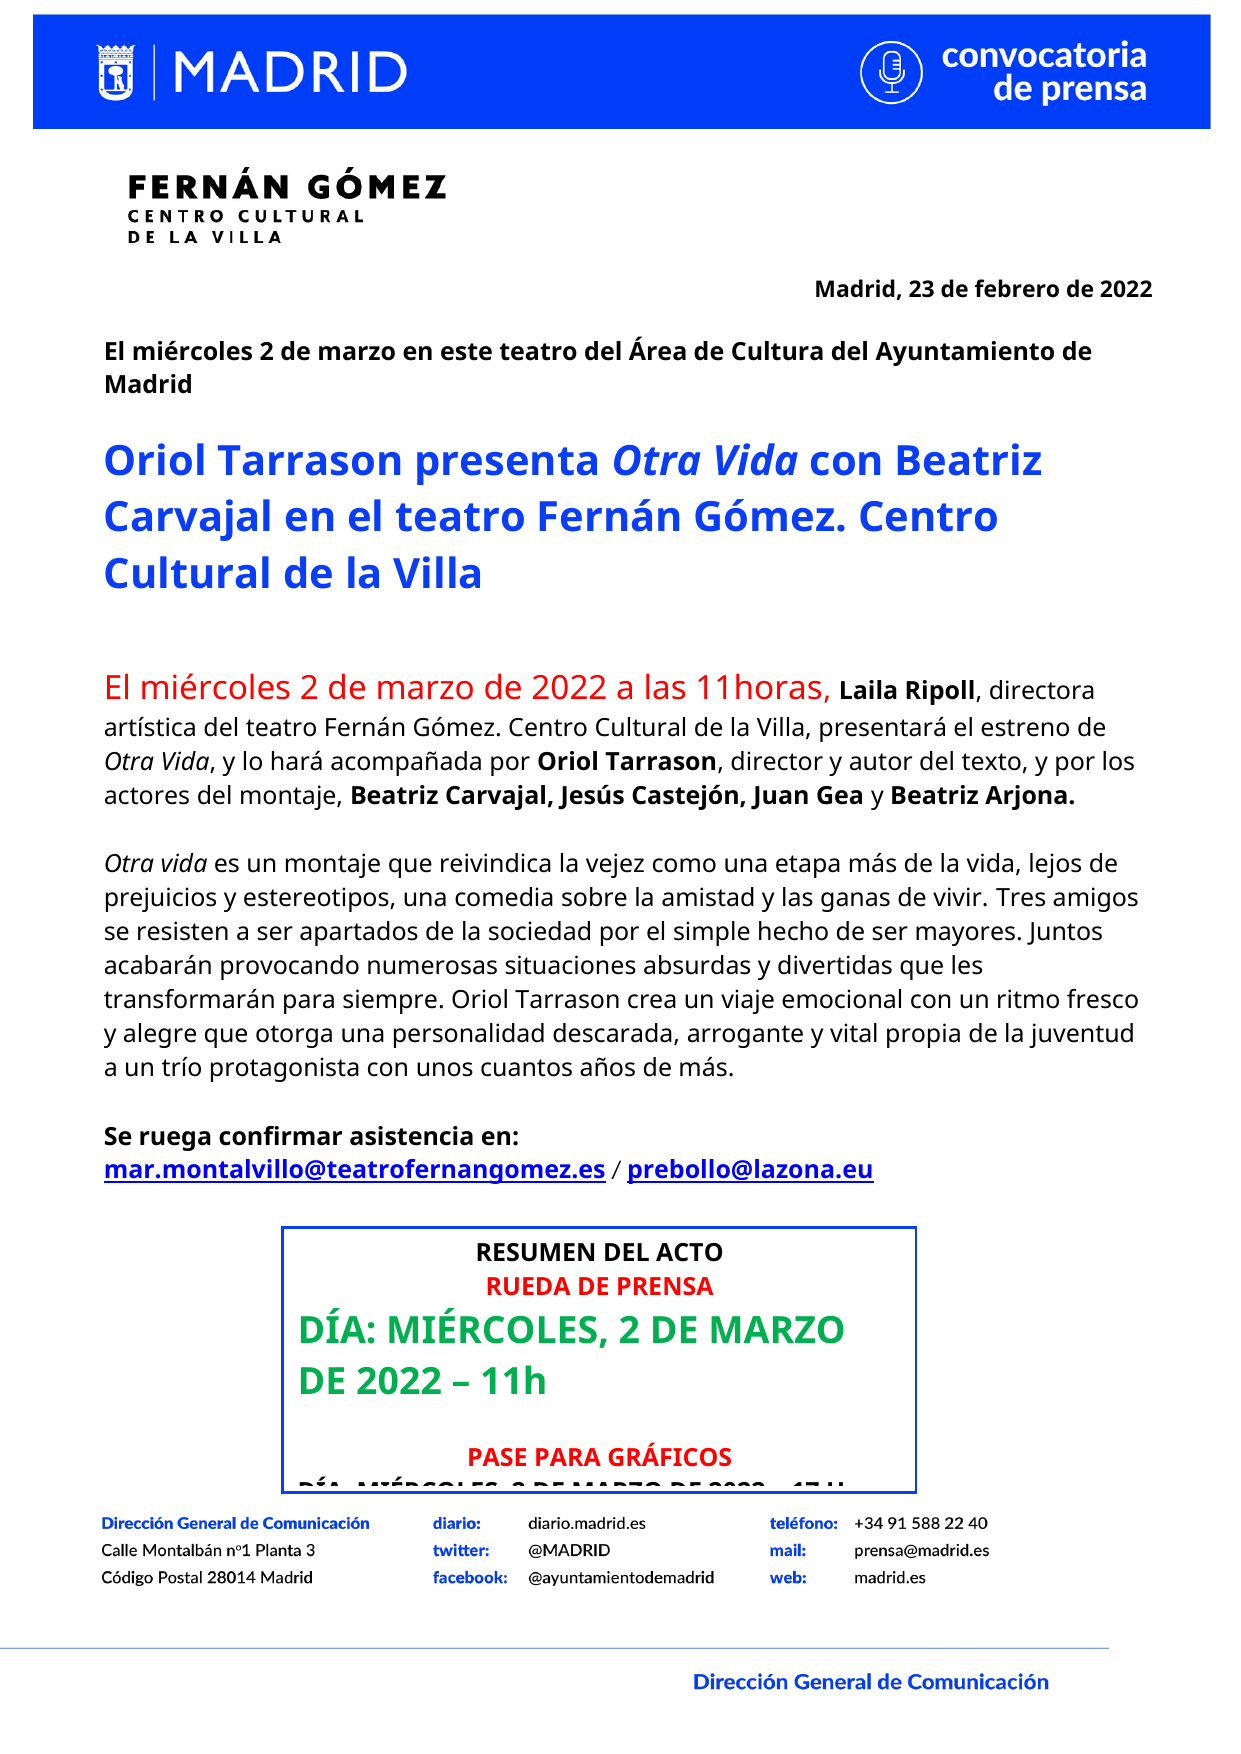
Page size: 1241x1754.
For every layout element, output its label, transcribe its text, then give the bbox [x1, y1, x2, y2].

text Madrid, 23 de febrero de 2022 [103, 273, 1152, 304]
picture [103, 149, 473, 273]
text Oriol Tarrason presenta Otra Vida con Beatriz Carvajal en el teatro Fernán Gómez. Centro Cultural de la Villa [103, 430, 1152, 601]
text Otra vida es un montaje que reivindica la vejez como una etapa más de la vida, lejos de prejuicios y estereotipos, una comedia sobre la amistad y las ganas de vivir. Tres amigos se resisten a ser apartados de la sociedad por el simple hecho de ser mayores. Juntos acabarán provocando numerosas situaciones absurdas y divertidas que les transformarán para siempre. Oriol Tarrason crea un viaje emocional con un ritmo fresco y alegre que otorga una personalidad descarada, arrogante y vital propia de la juventud a un trío protagonista con unos cuantos años de más. [103, 846, 1152, 1084]
picture [0, 1447, 1109, 1715]
picture [2, 0, 1241, 129]
text El miércoles 2 de marzo en este teatro del Área de Cultura del Ayuntamiento de Madrid [103, 333, 1152, 401]
text mar.montalvillo@teatrofernangomez.es / prebollo@lazona.eu [103, 1152, 1152, 1186]
text Se ruega confirmar asistencia en: [103, 1118, 1152, 1152]
text El miércoles 2 de marzo de 2022 a las 11horas, Laila Ripoll, directora artística del teatro Fernán Gómez. Centro Cultural de la Villa, presentará el estreno de Otra Vida, y lo hará acompañada por Oriol Tarrason, director y autor del texto, y por los actores del montaje, Beatriz Carvajal, Jesús Castejón, Juan Gea y Beatriz Arjona. [103, 664, 1152, 812]
